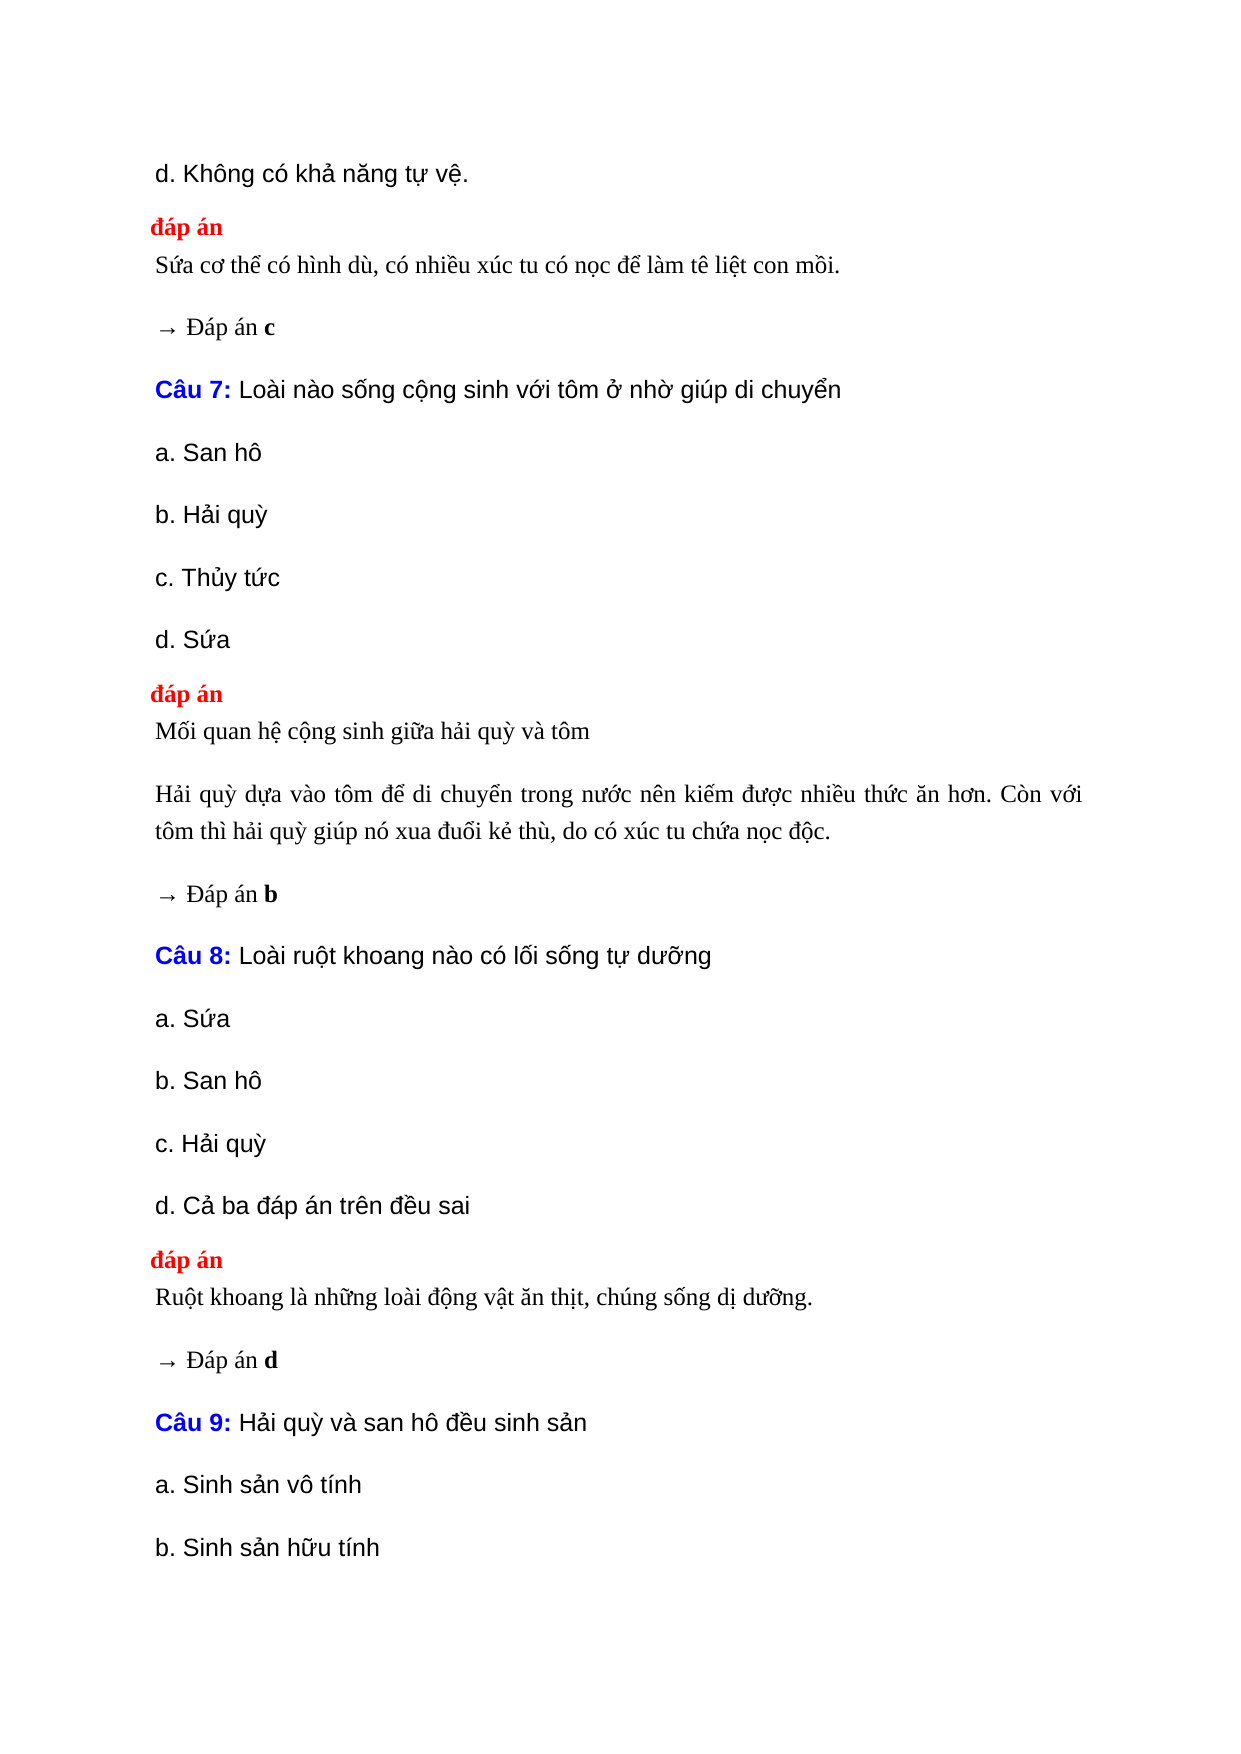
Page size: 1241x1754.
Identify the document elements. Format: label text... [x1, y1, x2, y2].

text → Đáp án b [155, 870, 1085, 907]
text b. San hô [155, 1057, 1085, 1095]
text → Đáp án d [155, 1336, 1085, 1374]
text b. Hải quỳ [155, 491, 1085, 529]
text d. Cả ba đáp án trên đều sai [155, 1182, 1085, 1220]
text Câu 9: Hải quỳ và san hô đều sinh sản [155, 1399, 1085, 1436]
text đáp án [150, 679, 1090, 707]
text d. Sứa [155, 616, 1085, 654]
text Hải quỳ dựa vào tôm để di chuyển trong nước nên kiếm được nhiều thức ăn hơn. Còn với tôm thì hải quỳ giúp nó xua đuổi kẻ thù, do có xúc tu chứa nọc độc. [155, 770, 1085, 845]
text c. Thủy tức [155, 554, 1085, 591]
text Ruột khoang là những loài động vật ăn thịt, chúng sống dị dưỡng. [155, 1274, 1085, 1311]
text c. Hải quỳ [155, 1120, 1085, 1157]
text Câu 7: Loài nào sống cộng sinh với tôm ở nhờ giúp di chuyển [155, 366, 1085, 404]
text Câu 8: Loài ruột khoang nào có lối sống tự dưỡng [155, 932, 1085, 970]
text đáp án [150, 1245, 1090, 1274]
text → Đáp án c [155, 304, 1085, 341]
text Mối quan hệ cộng sinh giữa hải quỳ và tôm [155, 707, 1085, 745]
text b. Sinh sản hữu tính [155, 1524, 1085, 1561]
text a. San hô [155, 429, 1085, 466]
text a. Sứa [155, 995, 1085, 1032]
text a. Sinh sản vô tính [155, 1461, 1085, 1499]
text Sứa cơ thể có hình dù, có nhiều xúc tu có nọc để làm tê liệt con mồi. [155, 241, 1085, 279]
text đáp án [150, 212, 1090, 241]
text d. Không có khả năng tự vệ. [155, 150, 1085, 187]
